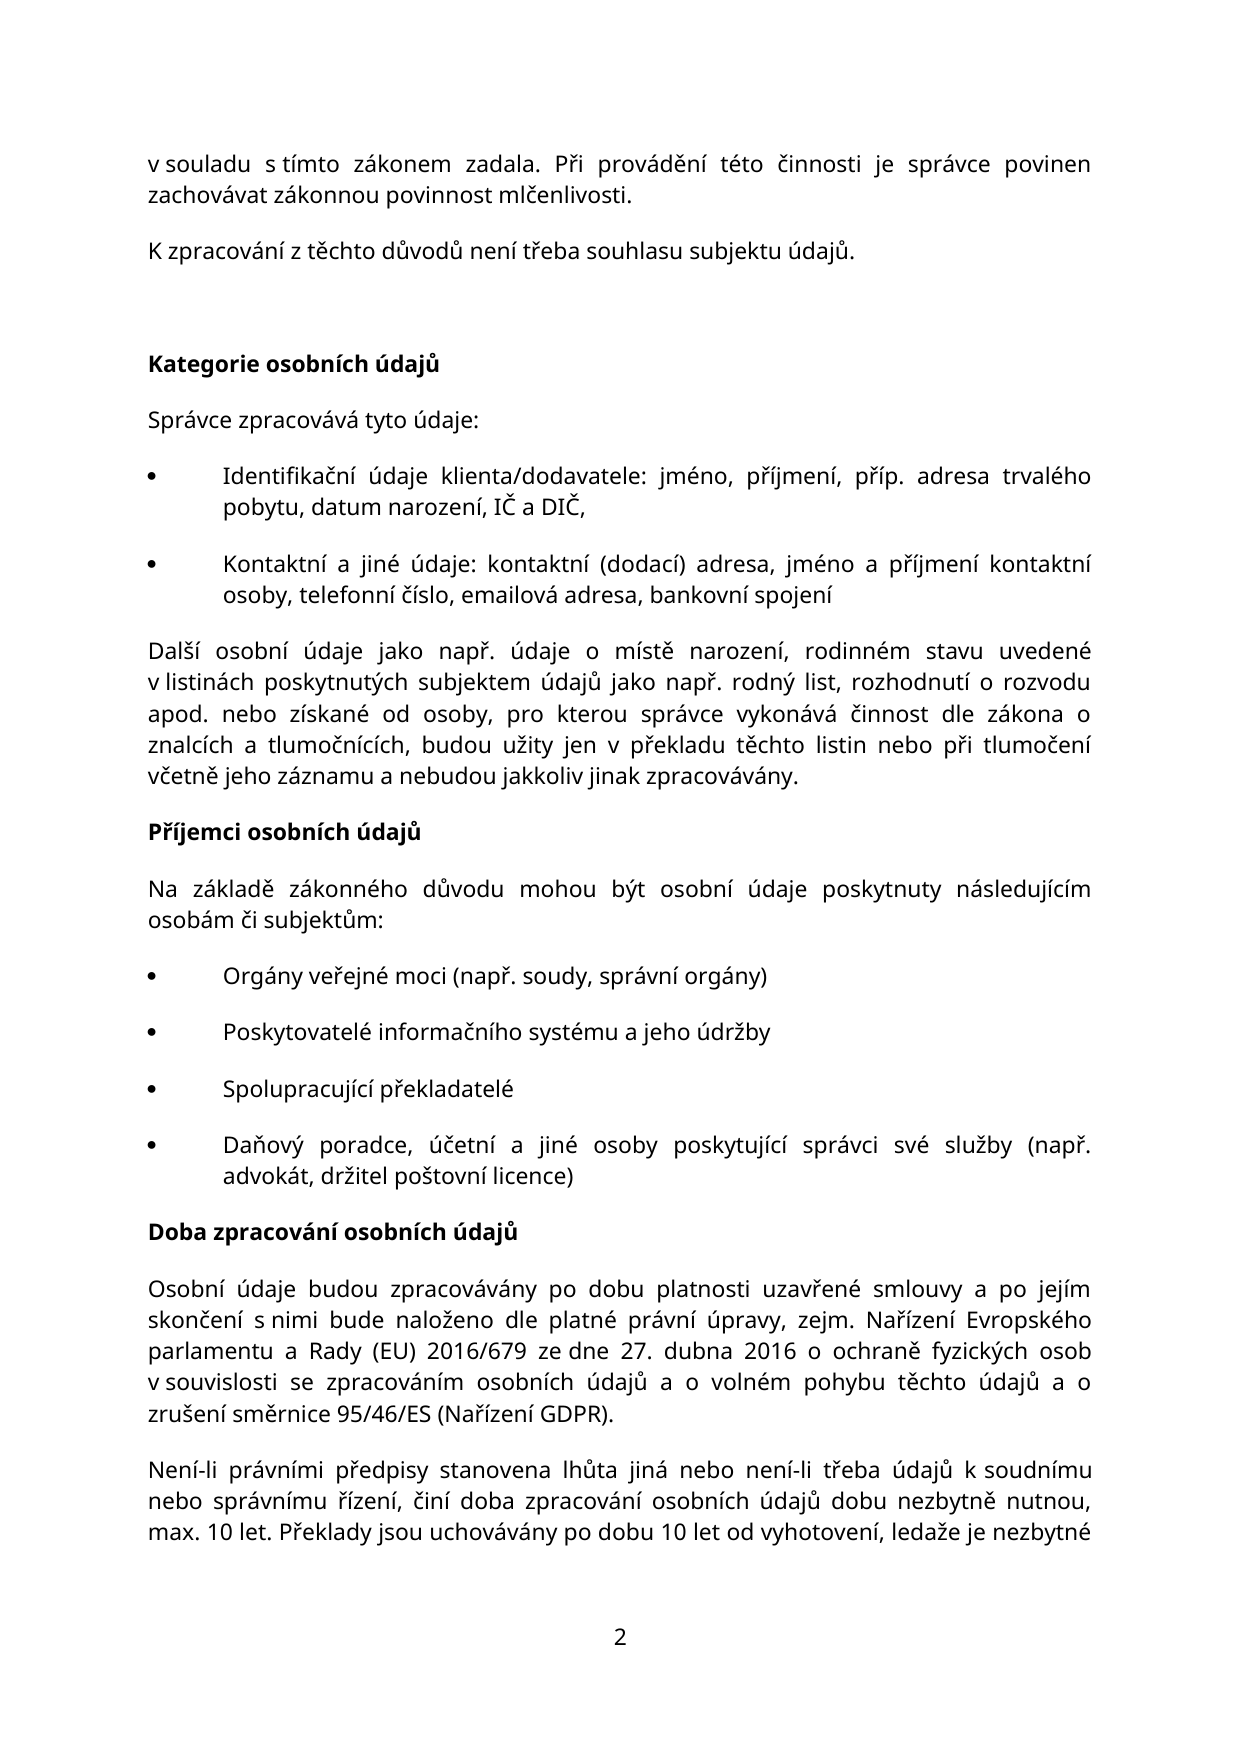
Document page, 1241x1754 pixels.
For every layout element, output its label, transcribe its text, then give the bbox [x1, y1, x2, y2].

text Kategorie osobních údajů [148, 348, 1093, 379]
text Příjemci osobních údajů [148, 816, 1093, 848]
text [148, 1454, 1093, 1548]
text Na základě zákonného důvodu mohou být osobní údaje poskytnuty následujícím osobám či subjektům: [148, 873, 1093, 935]
list Spolupracující překladatelé [148, 1073, 1093, 1104]
list Další osobní údaje jako např. údaje o místě narození, rodinném stavu uvedené v listinách poskytnutých subjektem údajů jako např. rodný list, rozhodnutí o rozvodu apod. nebo získané od osoby, pro kterou správce vykonává činnost dle zákona o znalcích a tlumočnících, budou užity jen v překladu těchto listin nebo při tlumočení včetně jeho záznamu a nebudou jakkoliv jinak zpracovávány. [148, 635, 1093, 791]
list Daňový poradce, účetní a jiné osoby poskytující správci své služby (např. advokát, držitel poštovní licence) [148, 1129, 1093, 1191]
list Orgány veřejné moci (např. soudy, správní orgány) [148, 960, 1093, 991]
text Osobní údaje budou zpracovávány po dobu platnosti uzavřené smlouvy a po jejím skončení s nimi bude naloženo dle platné právní úpravy, zejm. Nařízení Evropského parlamentu a Rady (EU) 2016/679 ze dne 27. dubna 2016 o ochraně fyzických osob v souvislosti se zpracováním osobních údajů a o volném pohybu těchto údajů a o zrušení směrnice 95/46/ES (Nařízení GDPR). [148, 1273, 1093, 1429]
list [148, 148, 1093, 210]
text Správce zpracovává tyto údaje: [148, 404, 1093, 435]
list Identifikační údaje klienta/dodavatele: jméno, příjmení, příp. adresa trvalého pobytu, datum narození, IČ a DIČ, [148, 460, 1093, 523]
list Poskytovatelé informačního systému a jeho údržby [148, 1016, 1093, 1048]
list K zpracování z těchto důvodů není třeba souhlasu subjektu údajů. [148, 235, 1093, 266]
list Kontaktní a jiné údaje: kontaktní (dodací) adresa, jméno a příjmení kontaktní osoby, telefonní číslo, emailová adresa, bankovní spojení [148, 548, 1093, 610]
text Doba zpracování osobních údajů [148, 1216, 1093, 1248]
